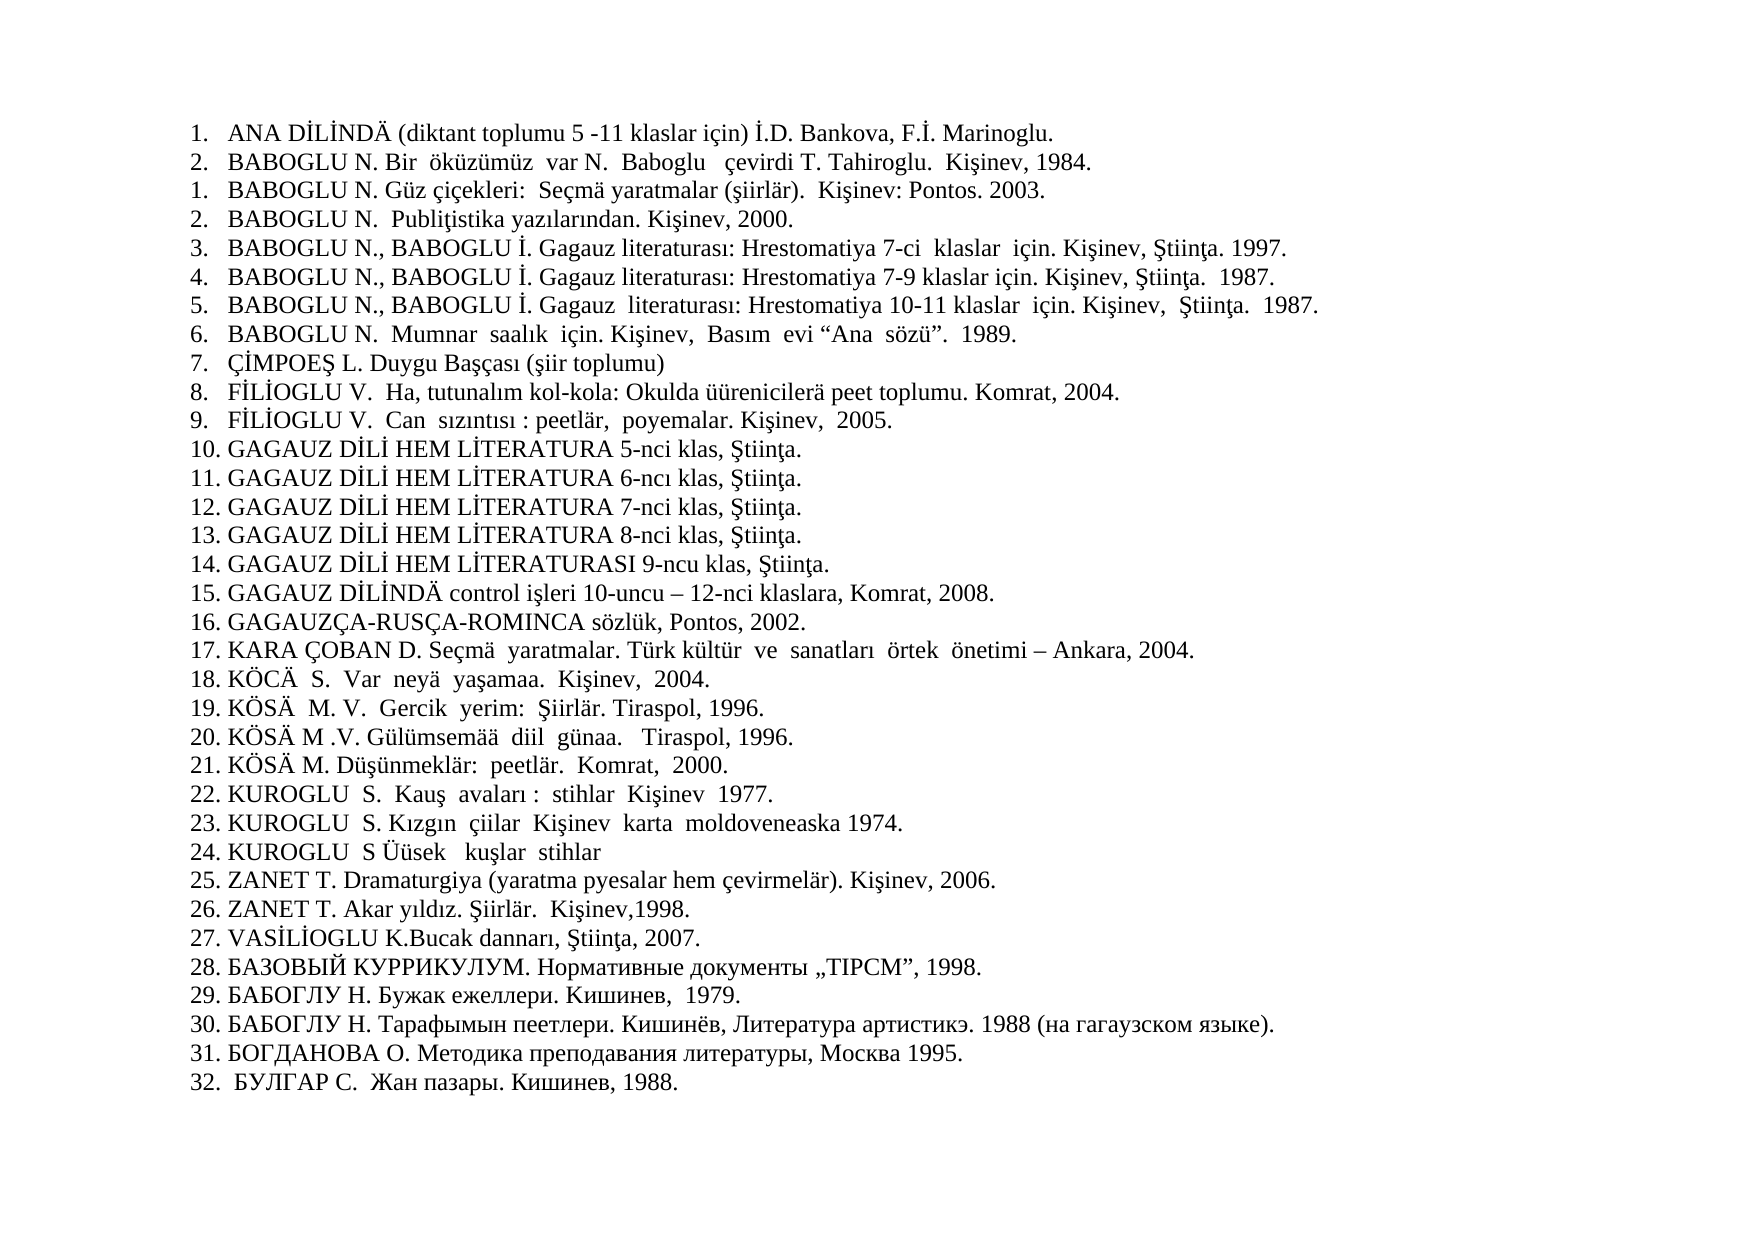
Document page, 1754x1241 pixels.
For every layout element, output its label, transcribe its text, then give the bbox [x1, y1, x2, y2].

list KUROGLU S. Kauş avaları : stihlar Kişinev 1977. [190, 779, 1665, 808]
list БУЛГАР С. Жан пазары. Кишинев, 1988. [190, 1067, 1665, 1096]
list БАБОГЛУ Н. Тарафымын пеетлери. Кишинёв, Литература артистикэ. 1988 (на гагаузском языке). [190, 1009, 1665, 1038]
list BABOGLU N., BABOGLU İ. Gagauz literaturası: Hrestomatiya 7-9 klaslar için. Kişinev, Ştiinţa. 1987. [190, 262, 1665, 291]
list KÖCÄ S. Var neyä yaşamaa. Kişinev, 2004. [190, 664, 1665, 693]
list KARA ÇOBAN D. Seçmä yaratmalar. Türk kültür ve sanatları örtek önetimi – Ankara, 2004. [190, 636, 1665, 664]
list GAGAUZ DİLİ HEM LİTERATURA 8-nci klas, Ştiinţa. [190, 521, 1665, 549]
list FİLİOGLU V. Can sızıntısı : peetlär, poyemalar. Kişinev, 2005. [190, 406, 1665, 434]
list GAGAUZ DİLİ HEM LİTERATURA 5-nci klas, Ştiinţa. [190, 434, 1665, 463]
list ÇİMPOEŞ L. Duygu Başçası (şiir toplumu) [190, 348, 1665, 377]
list BABOGLU N. Mumnar saalık için. Kişinev, Basım evi “Ana sözü”. 1989. [190, 319, 1665, 348]
list FİLİOGLU V. Ha, tutunalım kol-kola: Okulda üürenicilerä peet toplumu. Komrat, 2004. [190, 377, 1665, 406]
list KÖSÄ M .V. Gülümsemää diil günaa. Tiraspol, 1996. [190, 722, 1665, 751]
list BABOGLU N. Bir öküzümüz var N. Baboglu çevirdi T. Tahiroglu. Kişinev, 1984. [190, 147, 1665, 176]
list BABOGLU N., BABOGLU İ. Gagauz literaturası: Hrestomatiya 7-ci klaslar için. Kişinev, Ştiinţa. 1997. [190, 233, 1665, 262]
list ANA DİLİNDÄ (diktant toplumu 5 -11 klaslar için) İ.D. Bankova, F.İ. Marinoglu. [190, 118, 1665, 147]
list БОГДАНОВА O. Методика преподавания литературы, Москва 1995. [190, 1038, 1665, 1067]
list KÖSÄ M. Düşünmeklär: peetlär. Komrat, 2000. [190, 751, 1665, 779]
list ZANET T. Akar yıldız. Şiirlär. Kişinev,1998. [190, 894, 1665, 923]
list KUROGLU S. Kızgın çiilar Kişinev karta moldoveneaska 1974. [190, 808, 1665, 837]
list BABOGLU N., BABOGLU İ. Gagauz literaturası: Hrestomatiya 10-11 klaslar için. Kişinev, Ştiinţa. 1987. [190, 291, 1665, 319]
list KÖSÄ M. V. Gercik yerim: Şiirlär. Tiraspol, 1996. [190, 693, 1665, 722]
list GAGAUZ DİLİ HEM LİTERATURASI 9-ncu klas, Ştiinţa. [190, 549, 1665, 578]
list ZANET T. Dramaturgiya (yaratma pyesalar hem çevirmelär). Kişinev, 2006. [190, 866, 1665, 894]
list VASİLİOGLU K.Bucak dannarı, Ştiinţa, 2007. [190, 923, 1665, 952]
list BABOGLU N. Güz çiçekleri: Seçmä yaratmalar (şiirlär). Kişinev: Pontos. 2003. [190, 176, 1665, 204]
list БАБОГЛУ Н. Бужак ежеллери. Kишинев, 1979. [190, 981, 1665, 1009]
list GAGAUZ DİLİ HEM LİTERATURA 6-ncı klas, Ştiinţa. [190, 463, 1665, 492]
list KUROGLU S Üüsek kuşlar stihlar [190, 837, 1665, 866]
list GAGAUZÇA-RUSÇA-ROMINCA sözlük, Pontos, 2002. [190, 607, 1665, 636]
list BABOGLU N. Publiţistika yazılarından. Kişinev, 2000. [190, 204, 1665, 233]
list GAGAUZ DİLİNDÄ control işleri 10-uncu – 12-nci klaslara, Komrat, 2008. [190, 578, 1665, 607]
list GAGAUZ DİLİ HEM LİTERATURA 7-nci klas, Ştiinţa. [190, 492, 1665, 521]
list БАЗОВЫЙ КУРРИКУЛУМ. Нормативные документы „TIPCM”, 1998. [190, 952, 1665, 981]
